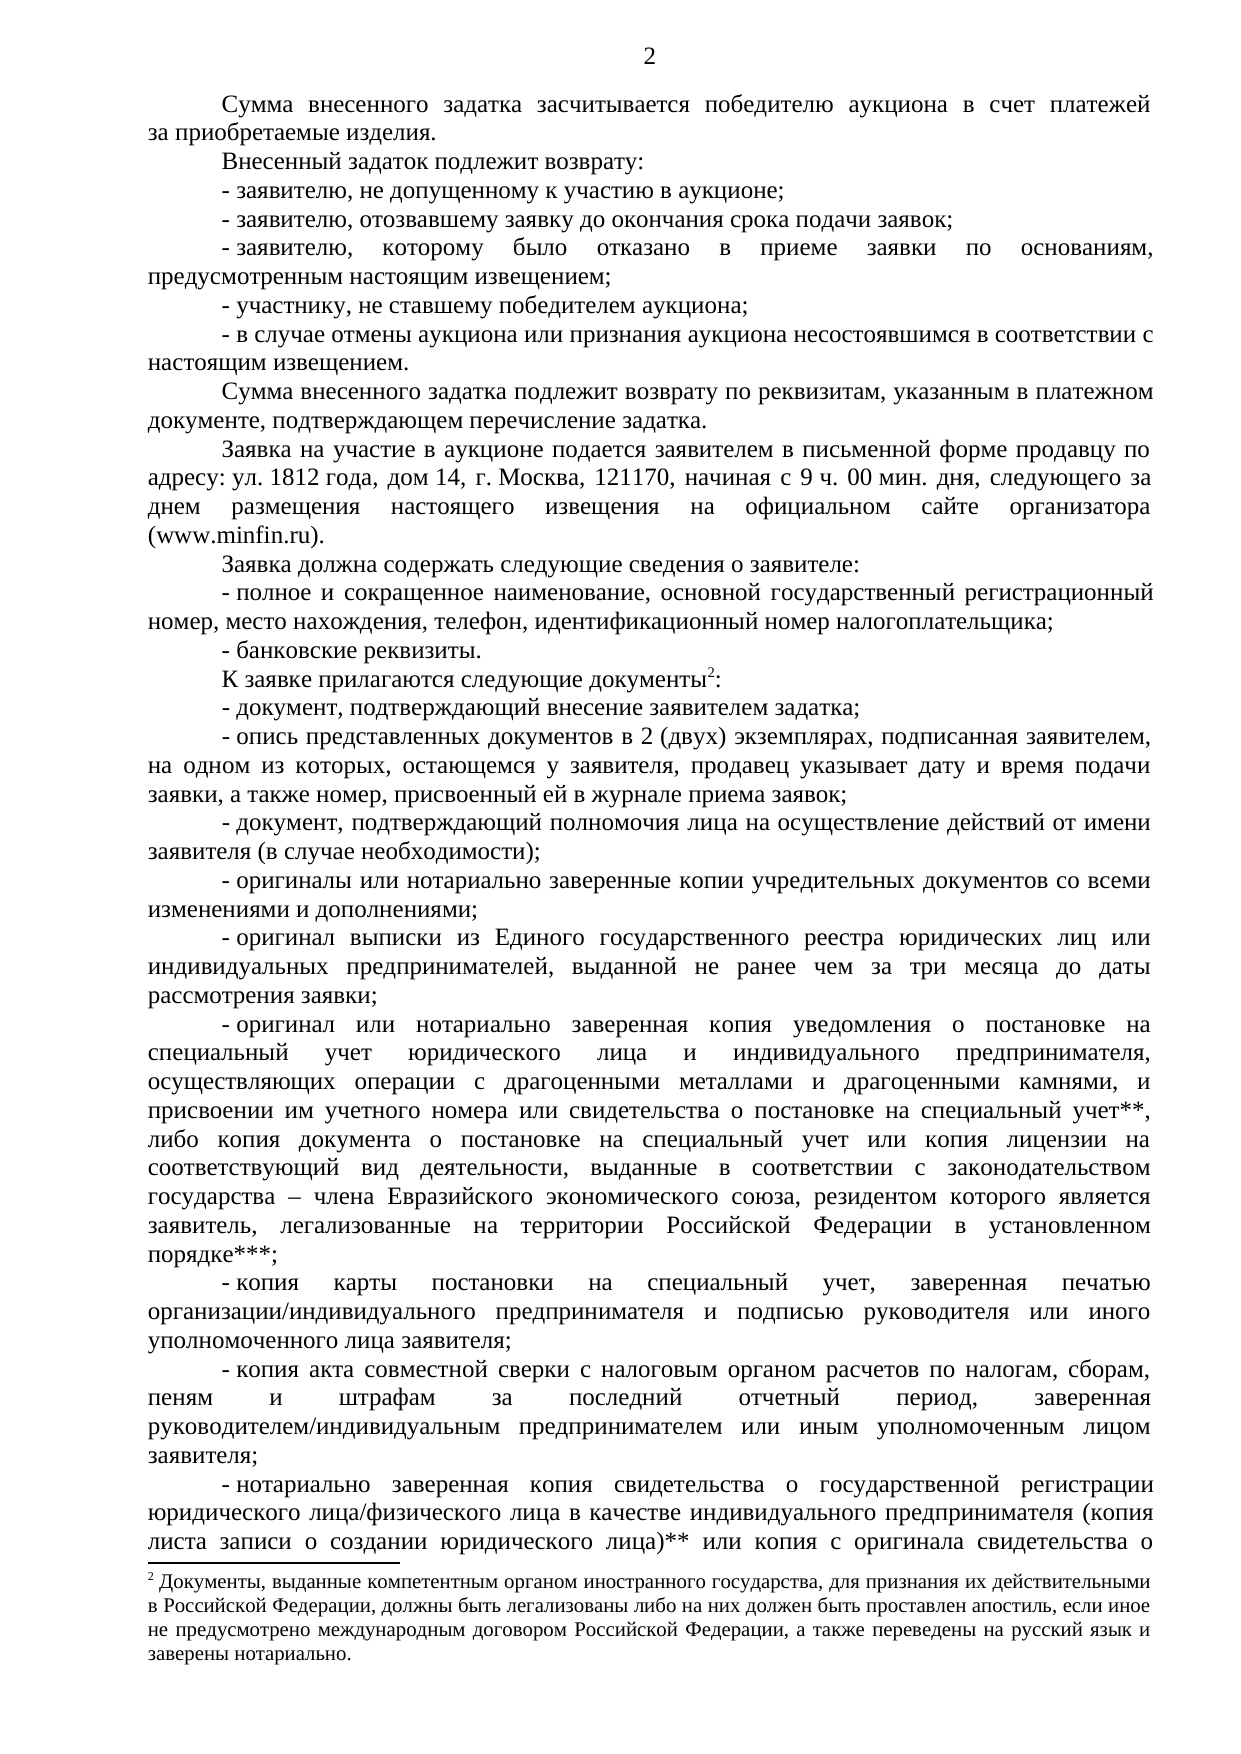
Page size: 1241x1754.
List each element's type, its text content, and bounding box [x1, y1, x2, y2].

text - оригинал или нотариально заверенная копия уведомления о постановке на специальный учет юридического лица и индивидуального предпринимателя, осуществляющих операции с драгоценными металлами и драгоценными камнями, и присвоении им учетного номера или свидетельства о постановке на специальный учет**, либо копия документа о постановке на специальный учет или копия лицензии на соответствующий вид деятельности, выданные в соответствии с законодательством государства – члена Евразийского экономического союза, резидентом которого является заявитель, легализованные на территории Российской Федерации в установленном порядке***; [148, 1009, 1152, 1267]
text - документ, подтверждающий внесение заявителем задатка; [148, 692, 1152, 721]
text К заявке прилагаются следующие документы: [148, 664, 1154, 692]
text Заявка должна содержать следующие сведения о заявителе: [148, 549, 1154, 577]
text - в случае отмены аукциона или признания аукциона несостоявшимся в соответствии с настоящим извещением. [148, 319, 1154, 376]
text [148, 1469, 1154, 1555]
text - копия карты постановки на специальный учет, заверенная печатью организации/индивидуального предпринимателя и подписью руководителя или иного уполномоченного лица заявителя; [148, 1267, 1152, 1354]
text - заявителю, не допущенному к участию в аукционе; [148, 175, 1154, 204]
text - заявителю, которому было отказано в приеме заявки по основаниям, предусмотренным настоящим извещением; [148, 232, 1154, 290]
text Внесенный задаток подлежит возврату: [148, 146, 1154, 175]
text - банковские реквизиты. [148, 635, 1154, 664]
text Сумма внесенного задатка подлежит возврату по реквизитам, указанным в платежном документе, подтверждающем перечисление задатка. [148, 376, 1154, 434]
text - заявителю, отозвавшему заявку до окончания срока подачи заявок; [148, 204, 1154, 232]
text Сумма внесенного задатка засчитывается победителю аукциона в счет платежей за приобретаемые изделия. [148, 89, 1152, 146]
text - оригиналы или нотариально заверенные копии учредительных документов со всеми изменениями и дополнениями; [148, 865, 1152, 922]
text - полное и сокращенное наименование, основной государственный регистрационный номер, место нахождения, телефон, идентификационный номер налогоплательщика; [148, 577, 1154, 635]
text - участнику, не ставшему победителем аукциона; [148, 290, 1154, 319]
text - копия акта совместной сверки с налоговым органом расчетов по налогам, сборам, пеням и штрафам за последний отчетный период, заверенная руководителем/индивидуальным предпринимателем или иным уполномоченным лицом заявителя; [148, 1354, 1152, 1469]
text - документ, подтверждающий полномочия лица на осуществление действий от имени заявителя (в случае необходимости); [148, 807, 1152, 865]
text - опись представленных документов в 2 (двух) экземплярах, подписанная заявителем, на одном из которых, остающемся у заявителя, продавец указывает дату и время подачи заявки, а также номер, присвоенный ей в журнале приема заявок; [148, 721, 1152, 807]
text - оригинал выписки из Единого государственного реестра юридических лиц или индивидуальных предпринимателей, выданной не ранее чем за три месяца до даты рассмотрения заявки; [148, 922, 1152, 1009]
text Заявка на участие в аукционе подается заявителем в письменной форме продавцу по адресу: ул. 1812 года, дом 14, г. Москва, 121170, начиная с 9 ч. 00 мин. дня, следующего за днем размещения настоящего извещения на официальном сайте организатора (www.minfin.ru). [148, 434, 1152, 549]
